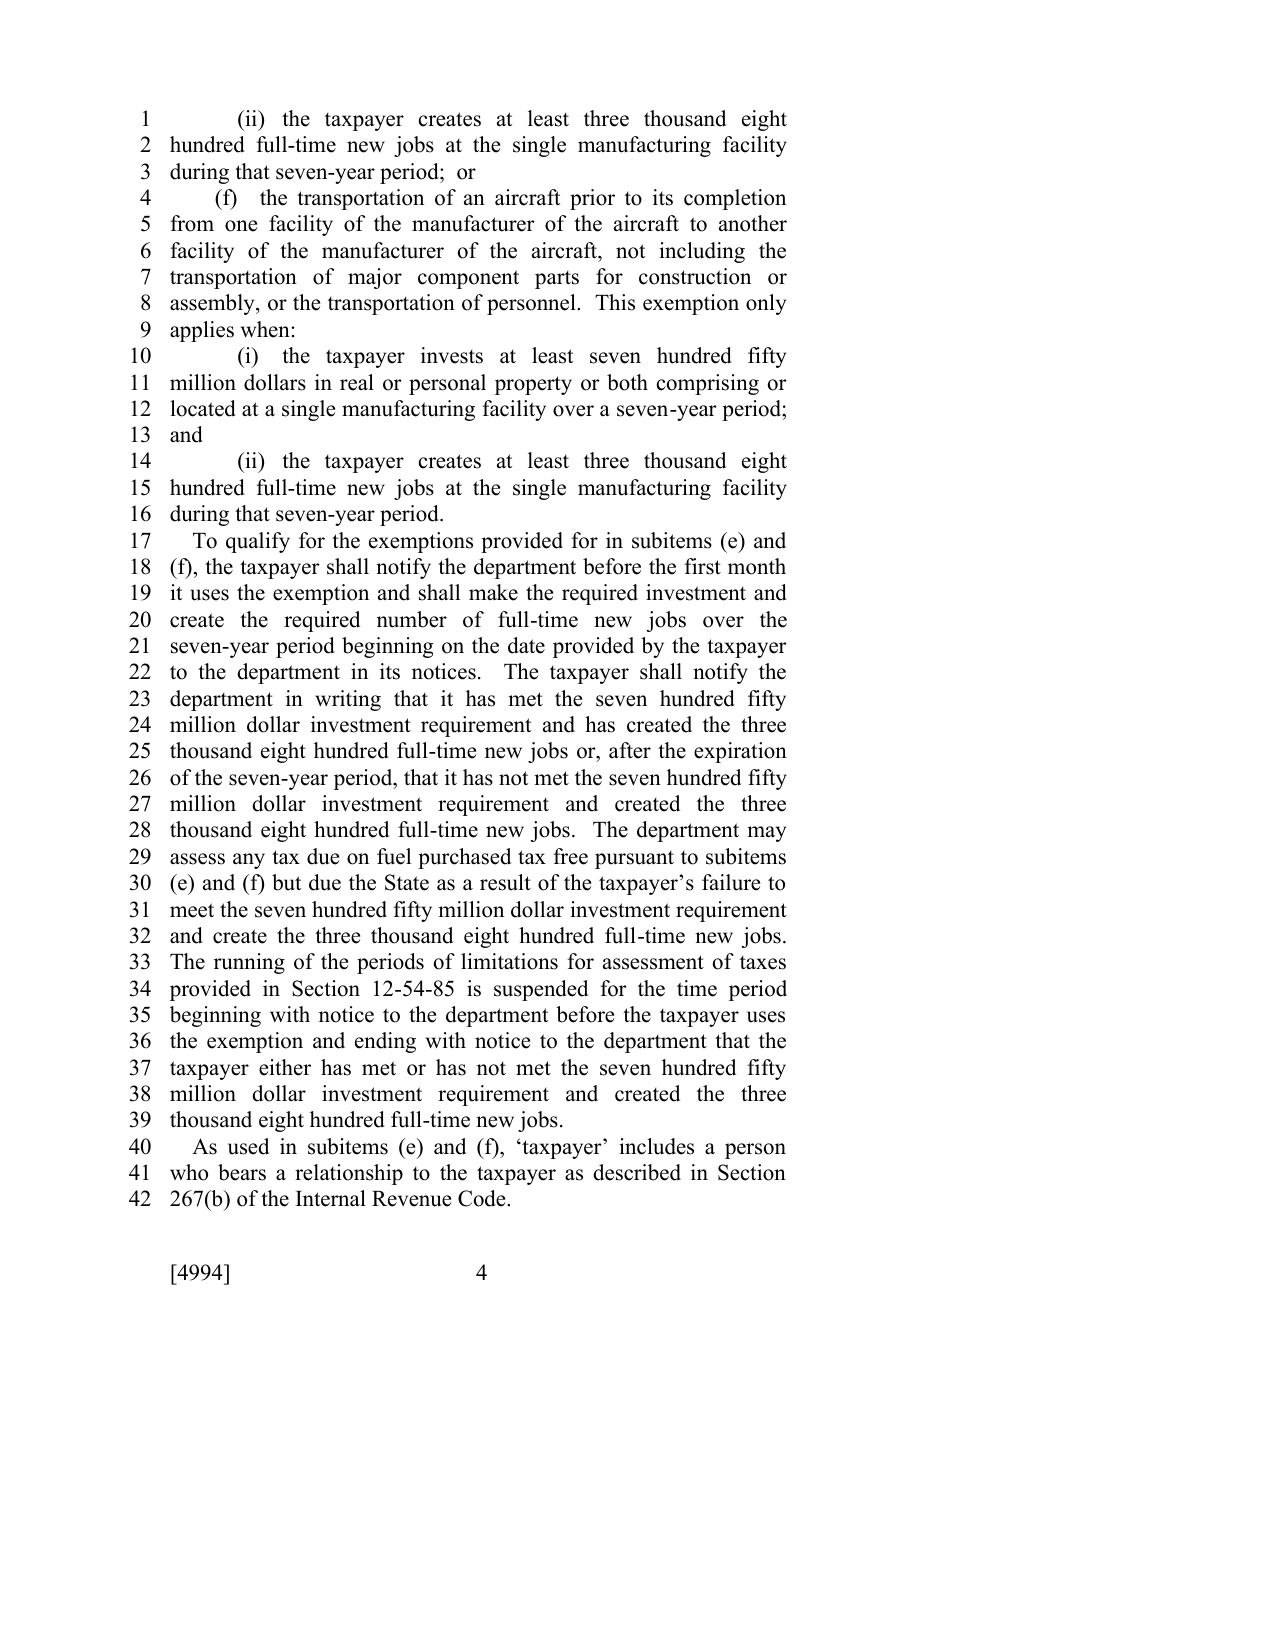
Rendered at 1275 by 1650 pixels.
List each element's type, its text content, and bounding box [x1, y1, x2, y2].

text As used in subitems (e) and (f), ‘taxpayer’ includes a person who bears a relationship to the taxpayer as described in Section 267(b) of the Internal Revenue Code. [169, 1133, 787, 1212]
text (f) the transportation of an aircraft prior to its completion from one facility of the manufacturer of the aircraft to another facility of the manufacturer of the aircraft, not including the transportation of major component parts for construction or assembly, or the transportation of personnel. This exemption only applies when: [169, 184, 787, 342]
text (ii) the taxpayer creates at least three thousand eight hundred full-time new jobs at the single manufacturing facility during that seven-year period; or [169, 105, 787, 184]
text (ii) the taxpayer creates at least three thousand eight hundred full-time new jobs at the single manufacturing facility during that seven-year period. [169, 448, 787, 527]
text To qualify for the exemptions provided for in subitems (e) and (f), the taxpayer shall notify the department before the first month it uses the exemption and shall make the required investment and create the required number of full-time new jobs over the seven-year period beginning on the date provided by the taxpayer to the department in its notices. The taxpayer shall notify the department in writing that it has met the seven hundred fifty million dollar investment requirement and has created the three thousand eight hundred full-time new jobs or, after the expiration of the seven-year period, that it has not met the seven hundred fifty million dollar investment requirement and created the three thousand eight hundred full-time new jobs. The department may assess any tax due on fuel purchased tax free pursuant to subitems (e) and (f) but due the State as a result of the taxpayer’s failure to meet the seven hundred fifty million dollar investment requirement and create the three thousand eight hundred full-time new jobs. The running of the periods of limitations for assessment of taxes provided in Section 12-54-85 is suspended for the time period beginning with notice to the department before the taxpayer uses the exemption and ending with notice to the department that the taxpayer either has met or has not met the seven hundred fifty million dollar investment requirement and created the three thousand eight hundred full-time new jobs. [169, 527, 787, 1133]
